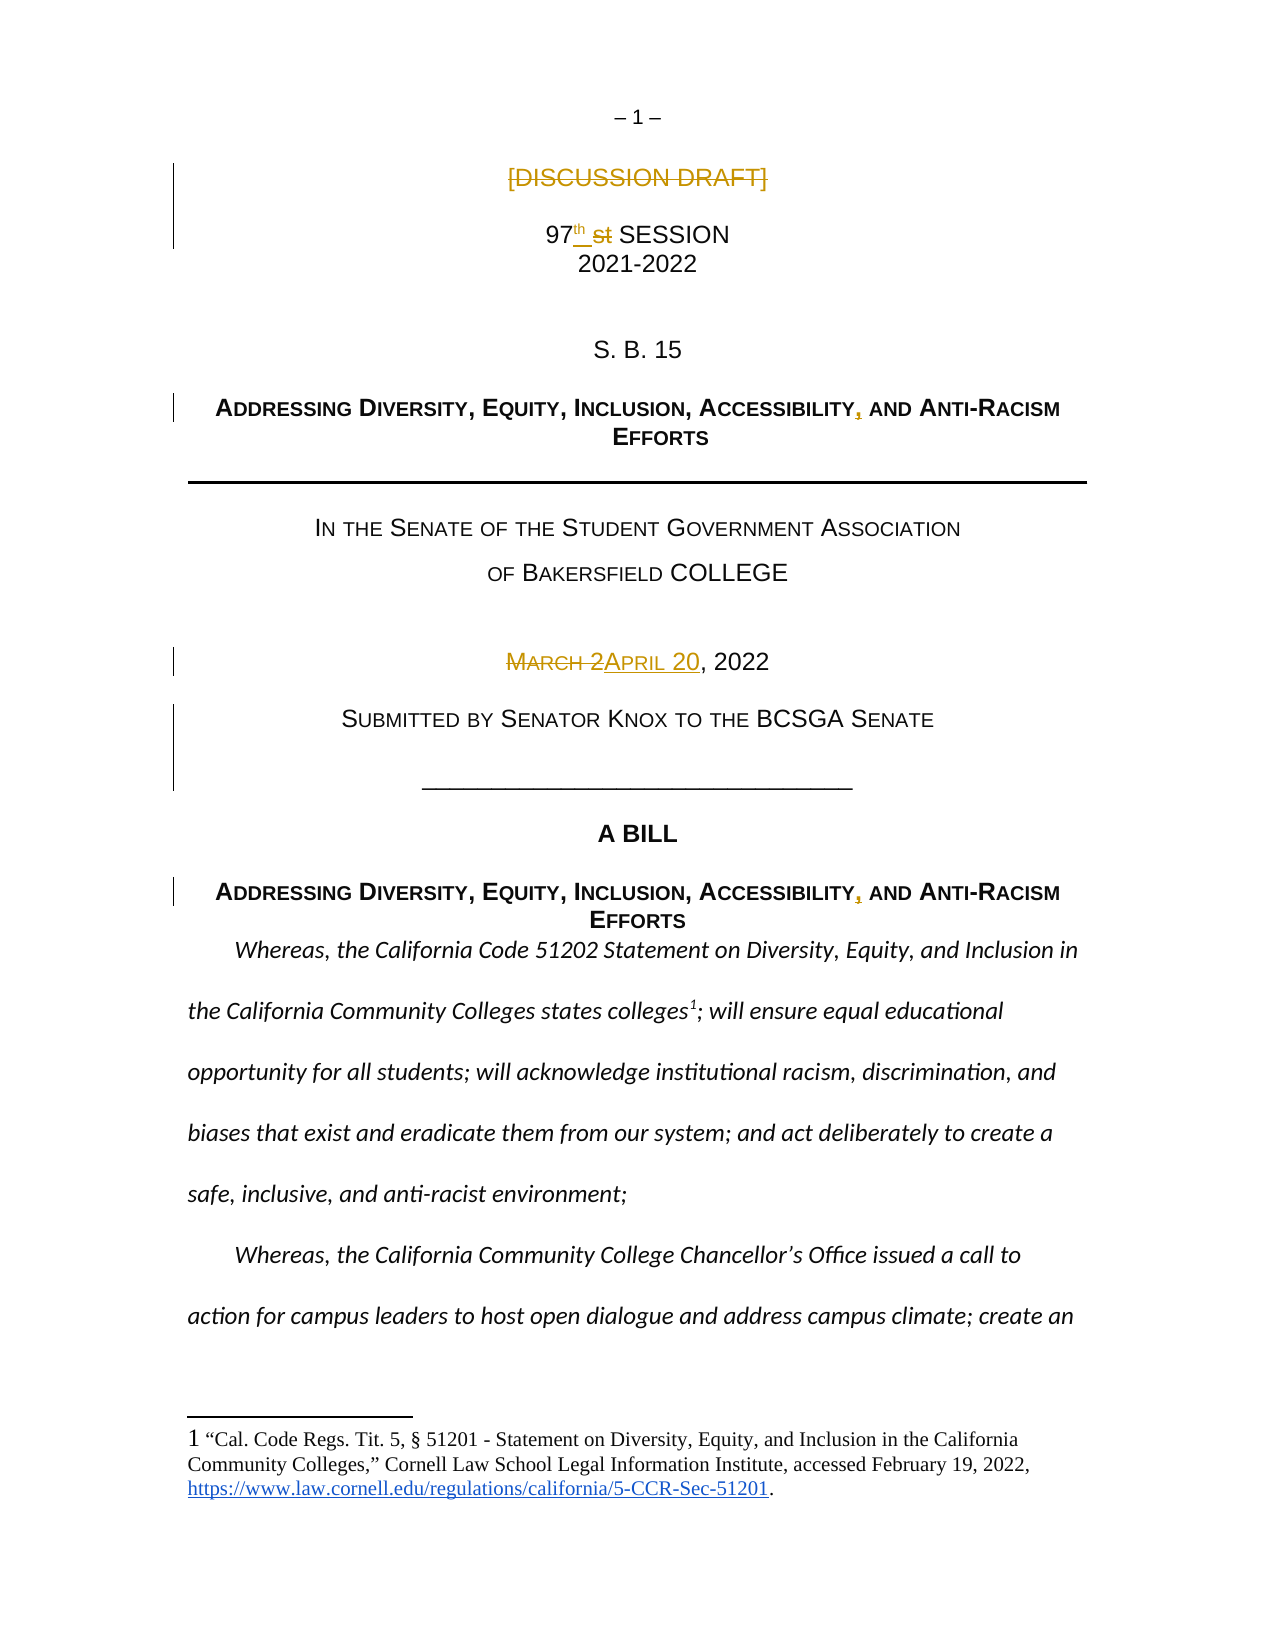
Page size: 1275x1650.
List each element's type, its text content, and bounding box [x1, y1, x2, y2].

text Submitted by Senator Knox to the BCSGA Senate [187, 704, 1087, 733]
text , 2022 [187, 647, 1087, 676]
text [187, 1239, 1087, 1331]
text 97 SESSION [187, 221, 1087, 249]
text _______________________________ [187, 762, 1087, 791]
text In the Senate of the Student Government Association [187, 513, 1087, 544]
text Addressing Diversity, Equity, Inclusion, Accessibility and Anti-Racism Efforts [187, 877, 1087, 934]
text A BILL [187, 819, 1087, 848]
text S. B. 15 [187, 336, 1087, 364]
text Addressing Diversity, Equity, Inclusion, Accessibility and Anti-Racism Efforts [187, 393, 1087, 451]
text Whereas, the California Code 51202 Statement on Diversity, Equity, and Inclusion in the California Community Colleges states colleges; will ensure equal educational opportunity for all students; will acknowledge institutional racism, discrimination, and biases that exist and eradicate them from our system; and act deliberately to create a safe, inclusive, and anti-racist environment; [187, 934, 1087, 1209]
text of Bakersfield COLLEGE [187, 558, 1087, 589]
text 2021-2022 [187, 249, 1087, 278]
